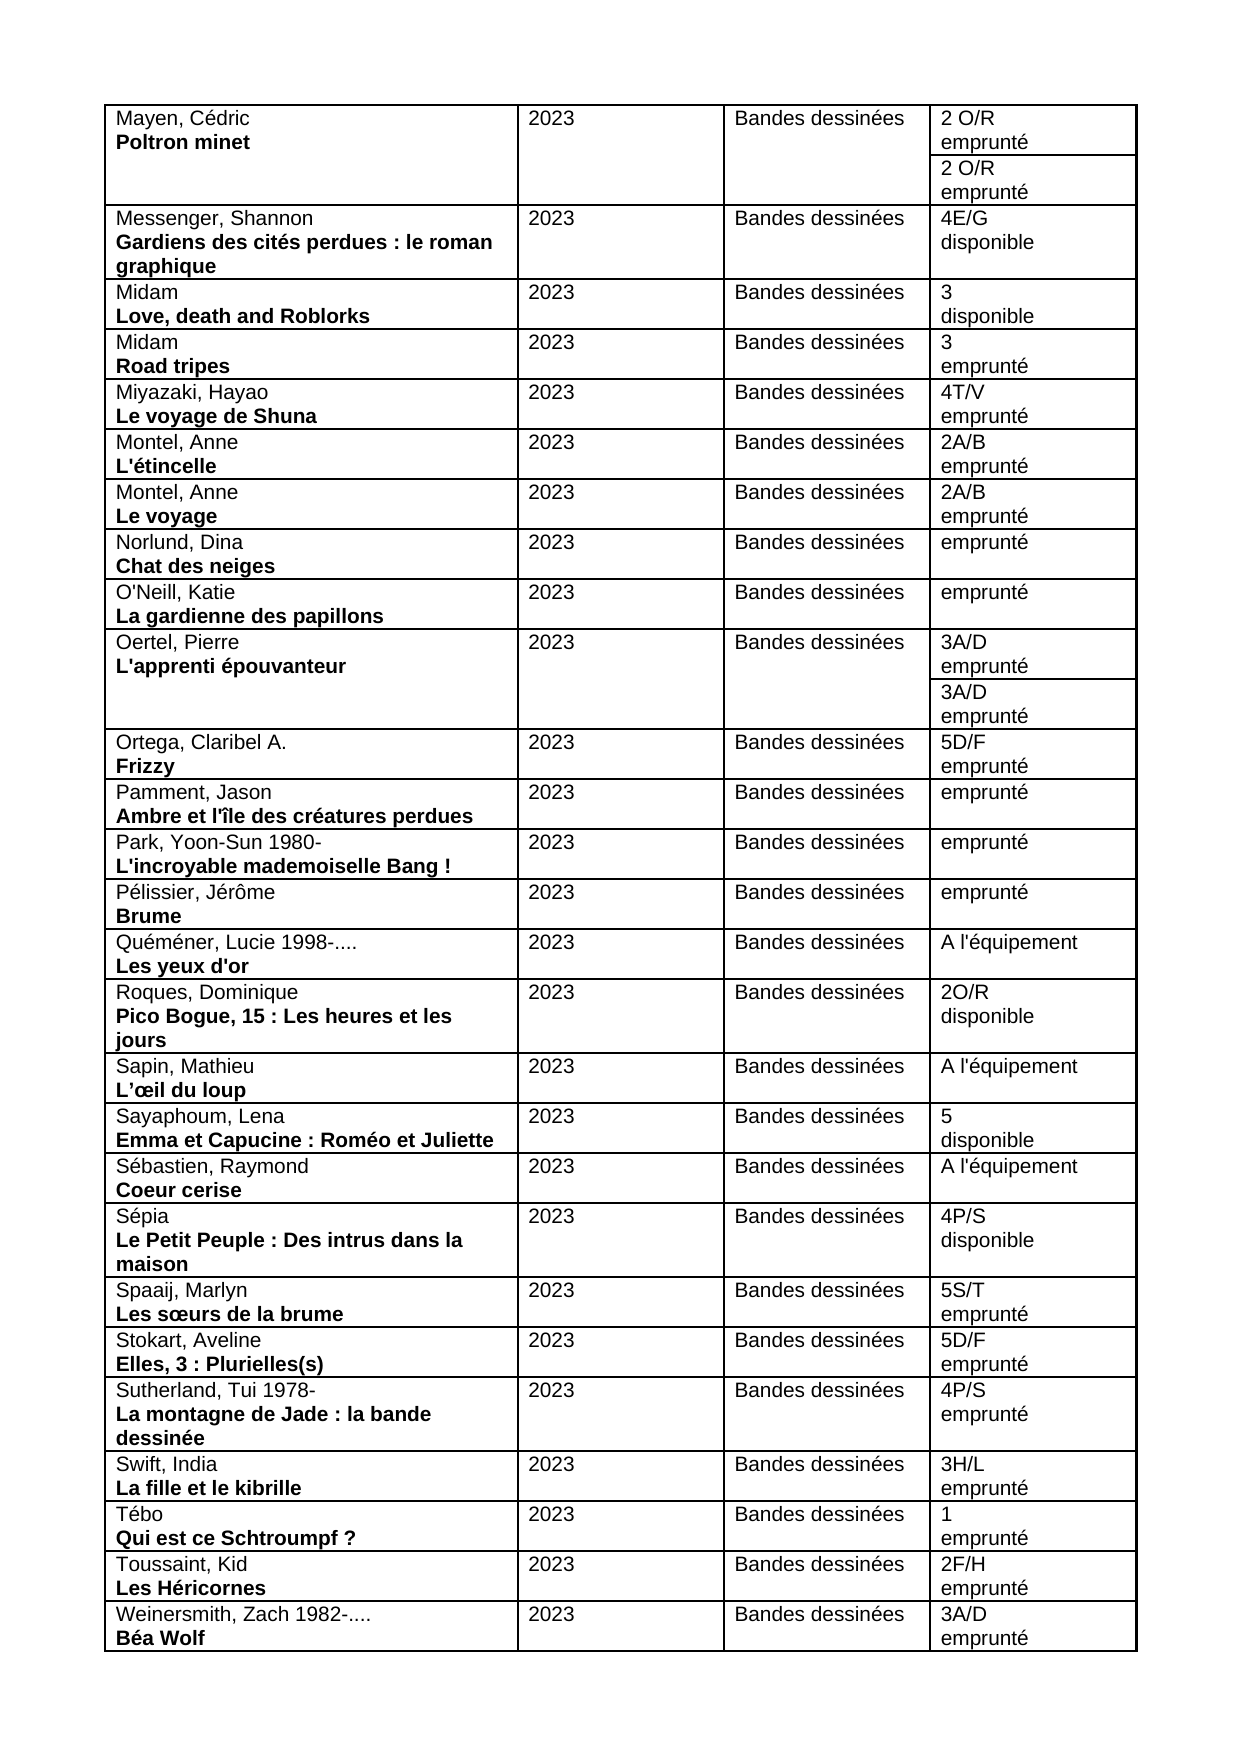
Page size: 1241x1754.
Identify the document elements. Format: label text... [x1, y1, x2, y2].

table_cell 2023 [519, 1328, 723, 1376]
table_cell 2023 [519, 106, 723, 204]
table_cell 2023 [519, 280, 723, 328]
table_cell 2023 [519, 880, 723, 928]
table_cell 5 disponible [931, 1104, 1135, 1152]
table_cell Bandes dessinées [725, 930, 929, 978]
table_cell Sébastien, Raymond Coeur cerise [106, 1154, 517, 1202]
table_cell emprunté [931, 580, 1135, 628]
table_cell 2023 [519, 630, 723, 728]
table_cell Bandes dessinées [725, 206, 929, 278]
table_cell emprunté [931, 780, 1135, 828]
table_cell 2023 [519, 1452, 723, 1500]
table_cell Midam Road tripes [106, 330, 517, 378]
table_cell Bandes dessinées [725, 580, 929, 628]
table_cell Bandes dessinées [725, 530, 929, 578]
table_cell 2F/H emprunté [931, 1552, 1135, 1600]
table_cell 3A/D emprunté [931, 630, 1135, 678]
table_cell Bandes dessinées [725, 480, 929, 528]
table_cell 3A/D emprunté [931, 680, 1135, 728]
table_cell 3H/L emprunté [931, 1452, 1135, 1500]
table_cell 2O/R disponible [931, 980, 1135, 1052]
table_cell 5D/F emprunté [931, 730, 1135, 778]
table_cell Bandes dessinées [725, 280, 929, 328]
table_cell 2023 [519, 1502, 723, 1550]
table_cell 2023 [519, 1204, 723, 1276]
table_cell Midam Love, death and Roblorks [106, 280, 517, 328]
table_cell 2 O/R emprunté [931, 156, 1135, 204]
table_cell Norlund, Dina Chat des neiges [106, 530, 517, 578]
table_cell Bandes dessinées [725, 1452, 929, 1500]
table_cell A l'équipement [931, 1154, 1135, 1202]
table_cell Bandes dessinées [725, 106, 929, 204]
table_cell Ortega, Claribel A. Frizzy [106, 730, 517, 778]
table_cell 2023 [519, 930, 723, 978]
table_cell 4T/V emprunté [931, 380, 1135, 428]
table_cell Bandes dessinées [725, 830, 929, 878]
table_cell Bandes dessinées [725, 1154, 929, 1202]
table_cell Pélissier, Jérôme Brume [106, 880, 517, 928]
table_cell 5S/T emprunté [931, 1278, 1135, 1326]
table_cell Mayen, Cédric Poltron minet [106, 106, 517, 204]
table_cell Bandes dessinées [725, 1552, 929, 1600]
table_cell Toussaint, Kid Les Héricornes [106, 1552, 517, 1600]
table_cell 2023 [519, 1552, 723, 1600]
table_cell 2A/B emprunté [931, 480, 1135, 528]
table_cell Bandes dessinées [725, 980, 929, 1052]
table_cell 2023 [519, 530, 723, 578]
table_cell Oertel, Pierre L'apprenti épouvanteur [106, 630, 517, 728]
table_cell 2023 [519, 980, 723, 1052]
table_cell 2023 [519, 1602, 723, 1650]
table_cell 2023 [519, 430, 723, 478]
table_cell Bandes dessinées [725, 780, 929, 828]
table_cell emprunté [931, 530, 1135, 578]
table_cell Bandes dessinées [725, 1204, 929, 1276]
table_cell O'Neill, Katie La gardienne des papillons [106, 580, 517, 628]
table_cell Montel, Anne Le voyage [106, 480, 517, 528]
table_cell Stokart, Aveline Elles, 3 : Plurielles(s) [106, 1328, 517, 1376]
table_cell Sapin, Mathieu L’œil du loup [106, 1054, 517, 1102]
table_cell 5D/F emprunté [931, 1328, 1135, 1376]
table_cell 3 disponible [931, 280, 1135, 328]
table_cell 2 O/R emprunté [931, 106, 1135, 154]
table_cell 3A/D emprunté [931, 1602, 1135, 1650]
table_cell 2023 [519, 480, 723, 528]
table_cell 2023 [519, 1278, 723, 1326]
table_cell Bandes dessinées [725, 880, 929, 928]
table_cell Tébo Qui est ce Schtroumpf ? [106, 1502, 517, 1550]
table_cell Bandes dessinées [725, 1378, 929, 1450]
table_cell 2023 [519, 730, 723, 778]
table_cell Bandes dessinées [725, 630, 929, 728]
table_cell Bandes dessinées [725, 330, 929, 378]
table_cell 2023 [519, 830, 723, 878]
table_cell Bandes dessinées [725, 1328, 929, 1376]
table_cell 2023 [519, 1154, 723, 1202]
table_cell Roques, Dominique Pico Bogue, 15 : Les heures et les jours [106, 980, 517, 1052]
table_cell Sépia Le Petit Peuple : Des intrus dans la maison [106, 1204, 517, 1276]
table_cell Bandes dessinées [725, 730, 929, 778]
table_cell Park, Yoon-Sun 1980- L'incroyable mademoiselle Bang ! [106, 830, 517, 878]
table_cell 2023 [519, 1054, 723, 1102]
table_cell Sutherland, Tui 1978- La montagne de Jade : la bande dessinée [106, 1378, 517, 1450]
table_cell Bandes dessinées [725, 1054, 929, 1102]
table_cell 4P/S emprunté [931, 1378, 1135, 1450]
table_cell 2023 [519, 1104, 723, 1152]
table_cell Bandes dessinées [725, 1104, 929, 1152]
table_cell 1 emprunté [931, 1502, 1135, 1550]
table_cell A l'équipement [931, 930, 1135, 978]
table_cell A l'équipement [931, 1054, 1135, 1102]
table_cell 4E/G disponible [931, 206, 1135, 278]
table_cell Messenger, Shannon Gardiens des cités perdues : le roman graphique [106, 206, 517, 278]
table_cell 2A/B emprunté [931, 430, 1135, 478]
table_cell 2023 [519, 580, 723, 628]
table_cell Bandes dessinées [725, 380, 929, 428]
table_cell Swift, India La fille et le kibrille [106, 1452, 517, 1500]
table_cell Bandes dessinées [725, 1278, 929, 1326]
table_cell 2023 [519, 330, 723, 378]
table_cell 3 emprunté [931, 330, 1135, 378]
table_cell 2023 [519, 380, 723, 428]
table_cell 2023 [519, 1378, 723, 1450]
table_cell Quéméner, Lucie 1998-.... Les yeux d'or [106, 930, 517, 978]
table_cell Bandes dessinées [725, 1502, 929, 1550]
table_cell emprunté [931, 830, 1135, 878]
table_cell Sayaphoum, Lena Emma et Capucine : Roméo et Juliette [106, 1104, 517, 1152]
table_cell 2023 [519, 780, 723, 828]
table_cell Miyazaki, Hayao Le voyage de Shuna [106, 380, 517, 428]
table_cell emprunté [931, 880, 1135, 928]
table_cell Weinersmith, Zach 1982-.... Béa Wolf [106, 1602, 517, 1650]
table_cell Spaaij, Marlyn Les sœurs de la brume [106, 1278, 517, 1326]
table_cell Montel, Anne L'étincelle [106, 430, 517, 478]
table_cell 2023 [519, 206, 723, 278]
table_cell 4P/S disponible [931, 1204, 1135, 1276]
table_cell Bandes dessinées [725, 1602, 929, 1650]
table_cell Bandes dessinées [725, 430, 929, 478]
table_cell Pamment, Jason Ambre et l'île des créatures perdues [106, 780, 517, 828]
